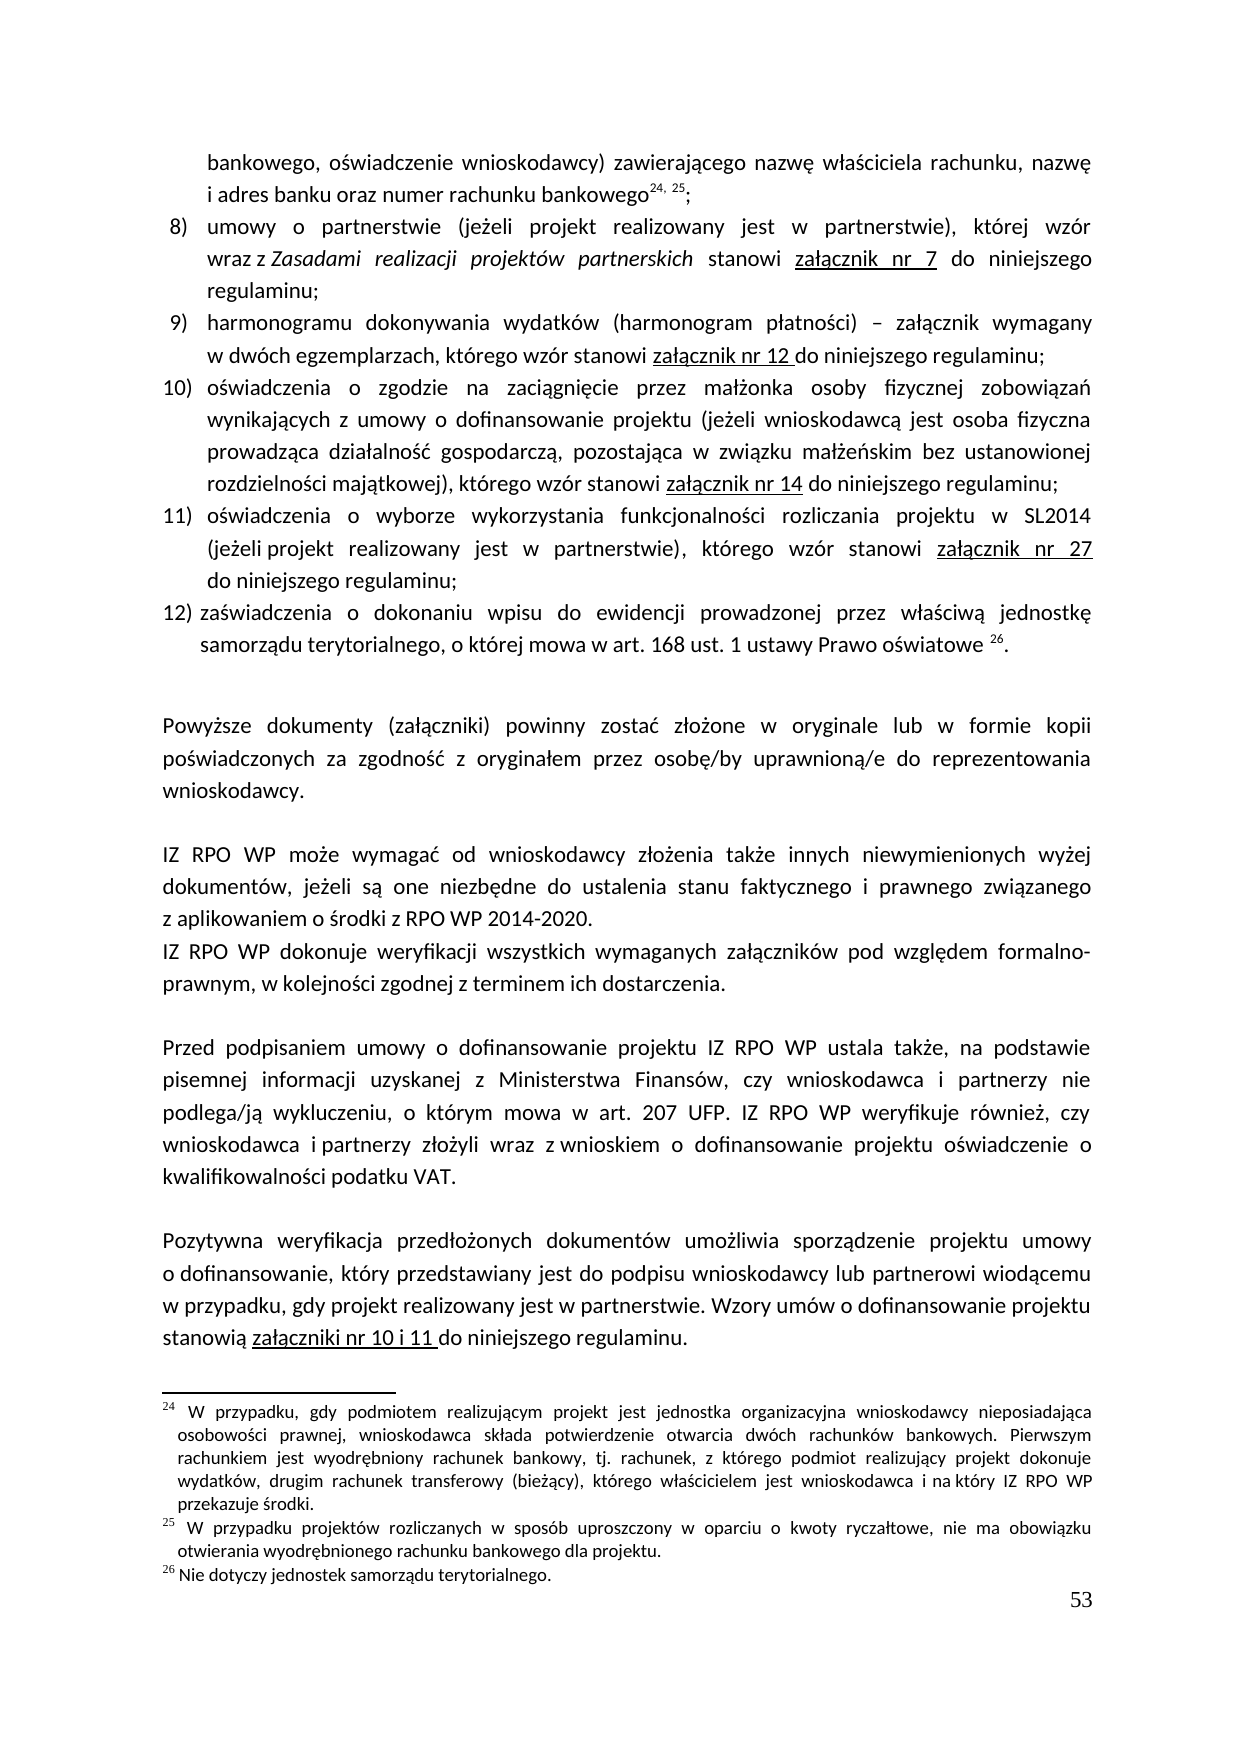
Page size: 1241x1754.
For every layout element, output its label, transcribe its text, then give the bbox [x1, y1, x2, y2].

text Pozytywna weryfikacja przedłożonych dokumentów umożliwia sporządzenie projektu umowy o dofinansowanie, który przedstawiany jest do podpisu wnioskodawcy lub partnerowi wiodącemu w przypadku, gdy projekt realizowany jest w partnerstwie. Wzory umów o dofinansowanie projektu stanowią załączniki nr 10 i 11 do niniejszego regulaminu. [162, 1226, 1093, 1351]
text IZ RPO WP dokonuje weryfikacji wszystkich wymaganych załączników pod względem formalno-prawnym, w kolejności zgodnej z terminem ich dostarczenia. [162, 937, 1093, 997]
list oświadczenia o wyborze wykorzystania funkcjonalności rozliczania projektu w SL2014 (jeżeli projekt realizowany jest w partnerstwie), którego wzór stanowi załącznik nr 27 do niniejszego regulaminu; [162, 502, 1093, 594]
list zaświadczenia o dokonaniu wpisu do ewidencji prowadzonej przez właściwą jednostkę samorządu terytorialnego, o której mowa w art. 168 ust. 1 ustawy Prawo oświatowe . [162, 598, 1093, 658]
list harmonogramu dokonywania wydatków (harmonogram płatności) – załącznik wymagany w dwóch egzemplarzach, którego wzór stanowi załącznik nr 12 do niniejszego regulaminu; [169, 308, 1093, 369]
text Powyższe dokumenty (załączniki) powinny zostać złożone w oryginale lub w formie kopii poświadczonych za zgodność z oryginałem przez osobę/by uprawnioną/e do reprezentowania wnioskodawcy. [162, 711, 1093, 804]
text IZ RPO WP może wymagać od wnioskodawcy złożenia także innych niewymienionych wyżej dokumentów, jeżeli są one niezbędne do ustalenia stanu faktycznego i prawnego związanego z aplikowaniem o środki z RPO WP 2014-2020. [162, 840, 1093, 933]
list umowy o partnerstwie (jeżeli projekt realizowany jest w partnerstwie), której wzór wraz z Zasadami realizacji projektów partnerskich stanowi załącznik nr 7 do niniejszego regulaminu; [169, 212, 1093, 304]
list oświadczenia o zgodzie na zaciągnięcie przez małżonka osoby fizycznej zobowiązań wynikających z umowy o dofinansowanie projektu (jeżeli wnioskodawcą jest osoba fizyczna prowadząca działalność gospodarczą, pozostająca w związku małżeńskim bez ustanowionej rozdzielności majątkowej), którego wzór stanowi załącznik nr 14 do niniejszego regulaminu; [162, 373, 1093, 497]
list potwierdzenia otwarcia wyodrębnionego rachunku bankowego dla projektu (np. kopia umowy o prowadzenie rachunku bankowego, zaświadczenie z banku o prowadzeniu rachunku bankowego, oświadczenie wnioskodawcy) zawierającego nazwę właściciela rachunku, nazwę i adres banku oraz numer rachunku bankowego, ; [162, 148, 1093, 208]
text Przed podpisaniem umowy o dofinansowanie projektu IZ RPO WP ustala także, na podstawie pisemnej informacji uzyskanej z Ministerstwa Finansów, czy wnioskodawca i partnerzy nie podlega/ją wykluczeniu, o którym mowa w art. 207 UFP. IZ RPO WP weryfikuje również, czy wnioskodawca i partnerzy złożyli wraz z wnioskiem o dofinansowanie projektu oświadczenie o kwalifikowalności podatku VAT. [162, 1033, 1093, 1190]
